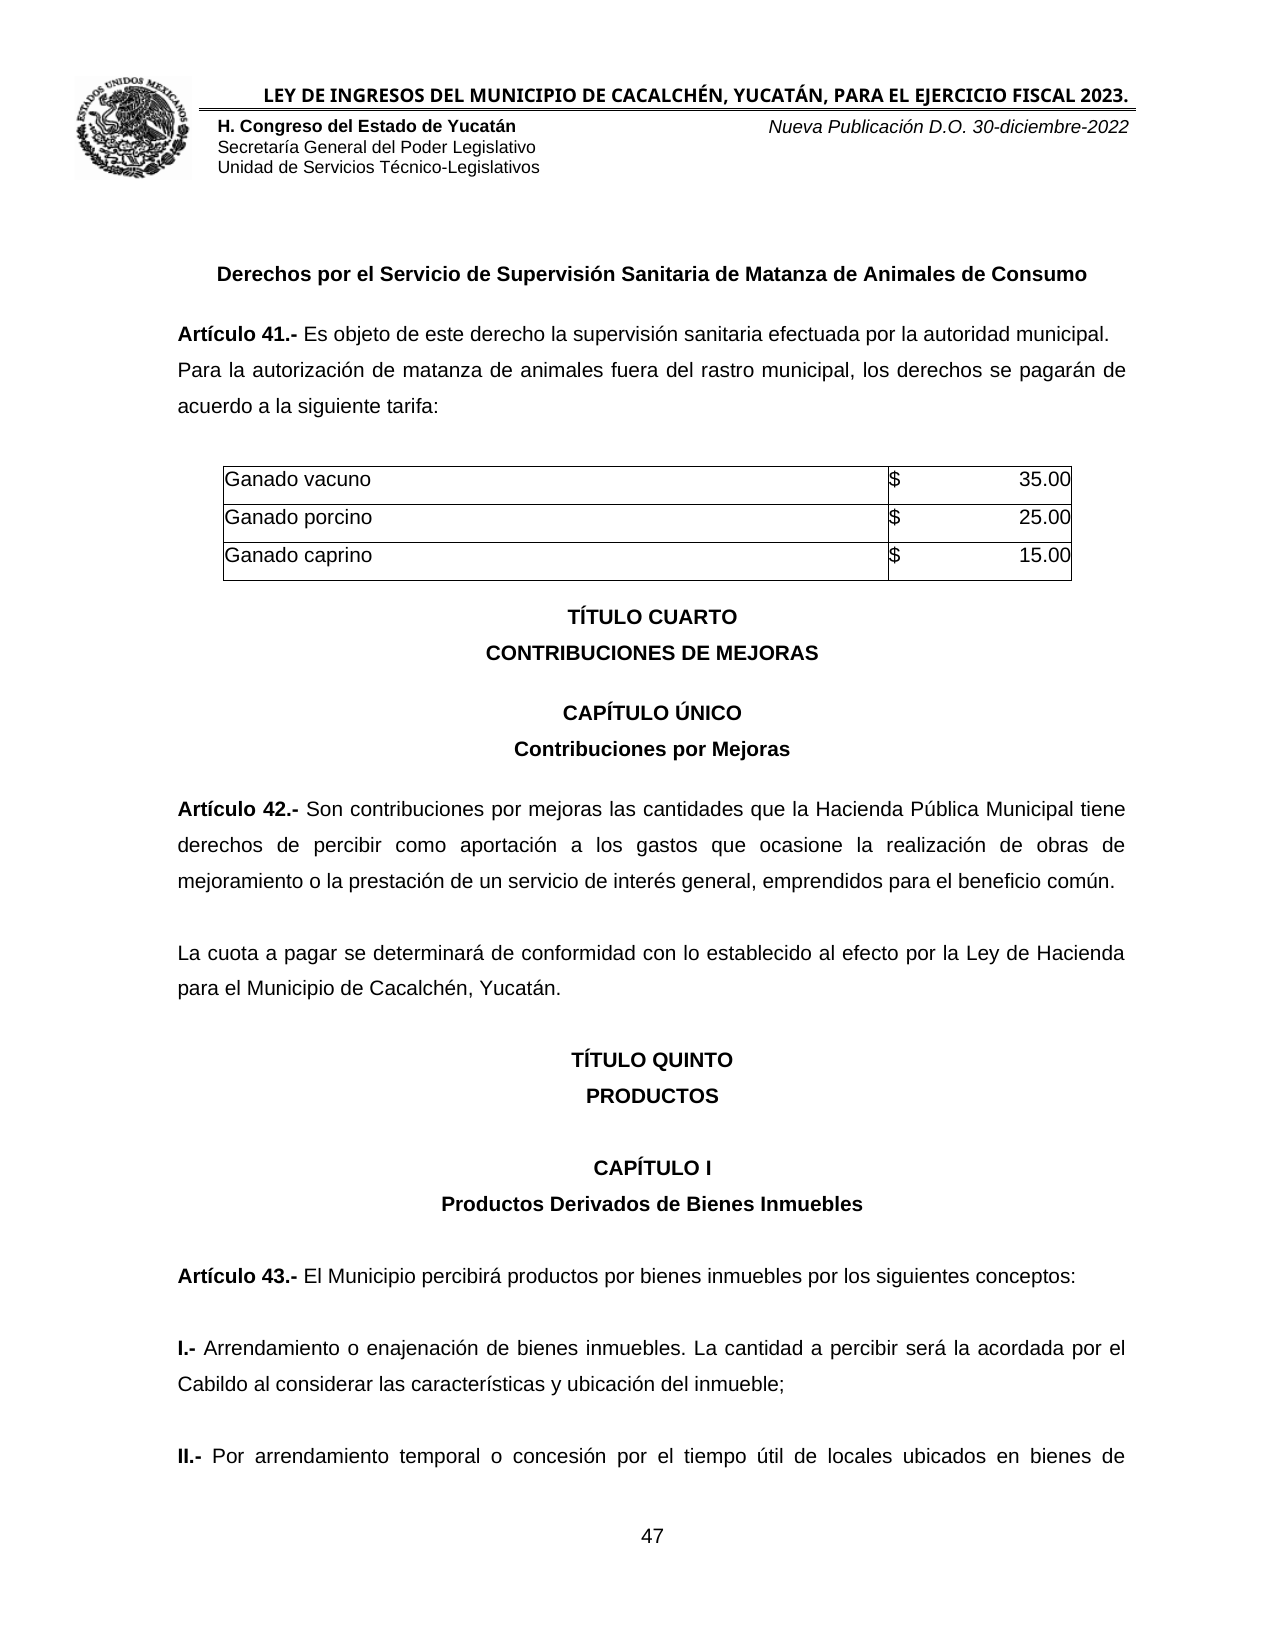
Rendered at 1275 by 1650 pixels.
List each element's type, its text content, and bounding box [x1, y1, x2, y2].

text PRODUCTOS [177, 1084, 1127, 1108]
table_header $ [889, 467, 934, 504]
text Artículo 43.- El Municipio percibirá productos por bienes inmuebles por los siguientes conceptos: [177, 1264, 1127, 1288]
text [177, 1443, 1127, 1467]
text Contribuciones por Mejoras [177, 737, 1127, 761]
text Artículo 42.- Son contribuciones por mejoras las cantidades que la Hacienda Pública Municipal tiene derechos de percibir como aportación a los gastos que ocasione la realización de obras de mejoramiento o la prestación de un servicio de interés general, emprendidos para el beneficio común. [177, 797, 1127, 892]
text Derechos por el Servicio de Supervisión Sanitaria de Matanza de Animales de Consumo [177, 262, 1127, 286]
text CAPÍTULO ÚNICO [177, 701, 1127, 725]
table_header 35.00 [934, 467, 1071, 504]
table_cell $ [889, 543, 934, 580]
text CONTRIBUCIONES DE MEJORAS [177, 641, 1127, 665]
text Para la autorización de matanza de animales fuera del rastro municipal, los derechos se pagarán de acuerdo a la siguiente tarifa: [177, 358, 1127, 418]
text TÍTULO QUINTO [177, 1048, 1127, 1072]
table_cell 15.00 [934, 543, 1071, 580]
table_cell $ [889, 505, 934, 542]
table_cell 25.00 [934, 505, 1071, 542]
text I.- Arrendamiento o enajenación de bienes inmuebles. La cantidad a percibir será la acordada por el Cabildo al considerar las características y ubicación del inmueble; [177, 1336, 1127, 1396]
text TÍTULO CUARTO [177, 605, 1127, 629]
text Artículo 41.- Es objeto de este derecho la supervisión sanitaria efectuada por la autoridad municipal. [177, 322, 1127, 346]
text La cuota a pagar se determinará de conformidad con lo establecido al efecto por la Ley de Hacienda para el Municipio de Cacalchén, Yucatán. [177, 940, 1127, 1000]
table_cell Ganado caprino [224, 543, 888, 580]
table_cell Ganado porcino [224, 505, 888, 542]
table_header Ganado vacuno [224, 467, 888, 504]
text CAPÍTULO I [177, 1156, 1127, 1180]
text Productos Derivados de Bienes Inmuebles [177, 1192, 1127, 1216]
